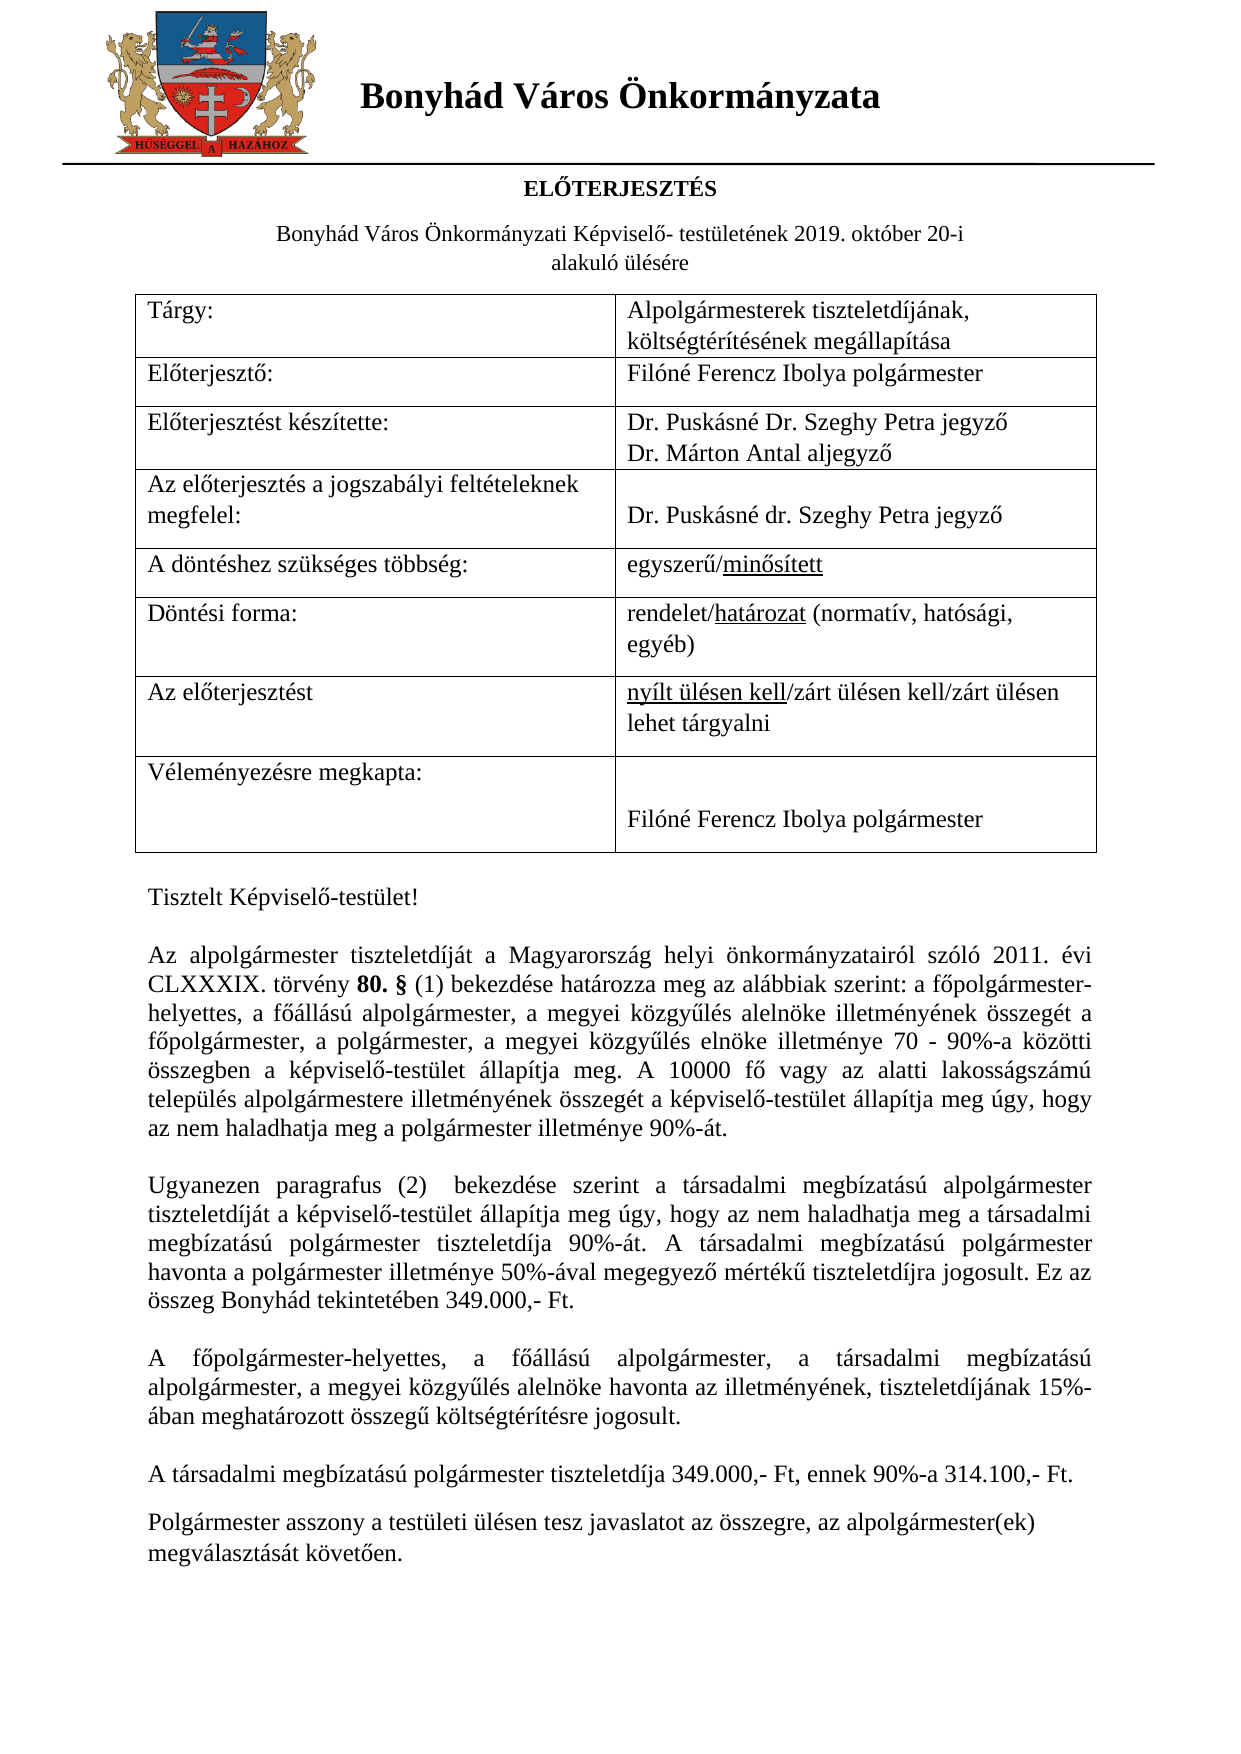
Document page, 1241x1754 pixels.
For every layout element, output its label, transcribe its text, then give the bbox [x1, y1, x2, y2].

text Bonyhád Város Önkormányzati Képviselő- testületének 2019. október 20-i [148, 221, 1093, 247]
picture [105, 11, 317, 157]
table_cell Filóné Ferencz Ibolya polgármester [616, 358, 1096, 406]
text A társadalmi megbízatású polgármester tiszteletdíja 349.000,- Ft, ennek 90%-a 314.100,- Ft. [148, 1459, 1093, 1488]
text ELŐTERJESZTÉS [148, 175, 1093, 202]
table_header Tárgy: [136, 295, 615, 357]
table_cell egyszerű/minősített [616, 549, 1096, 597]
table_cell Dr. Puskásné Dr. Szeghy Petra jegyző Dr. Márton Antal aljegyző [616, 407, 1096, 468]
table_cell Döntési forma: [136, 598, 615, 676]
text Ugyanezen paragrafus (2) bekezdése szerint a társadalmi megbízatású alpolgármester tiszteletdíját a képviselő-testület állapítja meg úgy, hogy az nem haladhatja meg a társadalmi megbízatású polgármester tiszteletdíja 90%-át. A társadalmi megbízatású polgármester havonta a polgármester illetménye 50%-ával megegyező mértékű tiszteletdíjra jogosult. Ez az összeg Bonyhád tekintetében 349.000,- Ft. [148, 1171, 1093, 1314]
text Tisztelt Képviselő-testület! [148, 882, 1093, 911]
table_cell Előterjesztő: [136, 358, 615, 406]
table_header Alpolgármesterek tiszteletdíjának, költségtérítésének megállapítása [616, 295, 1096, 357]
text alakuló ülésére [148, 249, 1093, 275]
table_cell A döntéshez szükséges többség: [136, 549, 615, 597]
table_cell rendelet/határozat (normatív, hatósági, egyéb) [616, 598, 1096, 676]
table_cell Véleményezésre megkapta: [136, 757, 615, 852]
text Polgármester asszony a testületi ülésen tesz javaslatot az összegre, az alpolgármester(ek) megválasztását követően. [148, 1507, 1093, 1566]
table_cell Előterjesztést készítette: [136, 407, 615, 468]
table_cell Az előterjesztés a jogszabályi feltételeknek megfelel: [136, 470, 615, 548]
table_cell Filóné Ferencz Ibolya polgármester [616, 757, 1096, 852]
table_cell nyílt ülésen kell/zárt ülésen kell/zárt ülésen lehet tárgyalni [616, 677, 1096, 756]
text Az alpolgármester tiszteletdíját a Magyarország helyi önkormányzatairól szóló 2011. évi CLXXXIX. törvény 80. § (1) bekezdése határozza meg az alábbiak szerint: a főpolgármester-helyettes, a főállású alpolgármester, a megyei közgyűlés alelnöke illetményének összegét a főpolgármester, a polgármester, a megyei közgyűlés elnöke illetménye 70 - 90%-a közötti összegben a képviselő-testület állapítja meg. A 10000 fő vagy az alatti lakosságszámú település alpolgármestere illetményének összegét a képviselő-testület állapítja meg úgy, hogy az nem haladhatja meg a polgármester illetménye 90%-át. [148, 940, 1093, 1141]
text A főpolgármester-helyettes, a főállású alpolgármester, a társadalmi megbízatású alpolgármester, a megyei közgyűlés alelnöke havonta az illetményének, tiszteletdíjának 15%-ában meghatározott összegű költségtérítésre jogosult. [148, 1343, 1093, 1430]
table_cell Az előterjesztést [136, 677, 615, 756]
table_cell Dr. Puskásné dr. Szeghy Petra jegyző [616, 470, 1096, 548]
